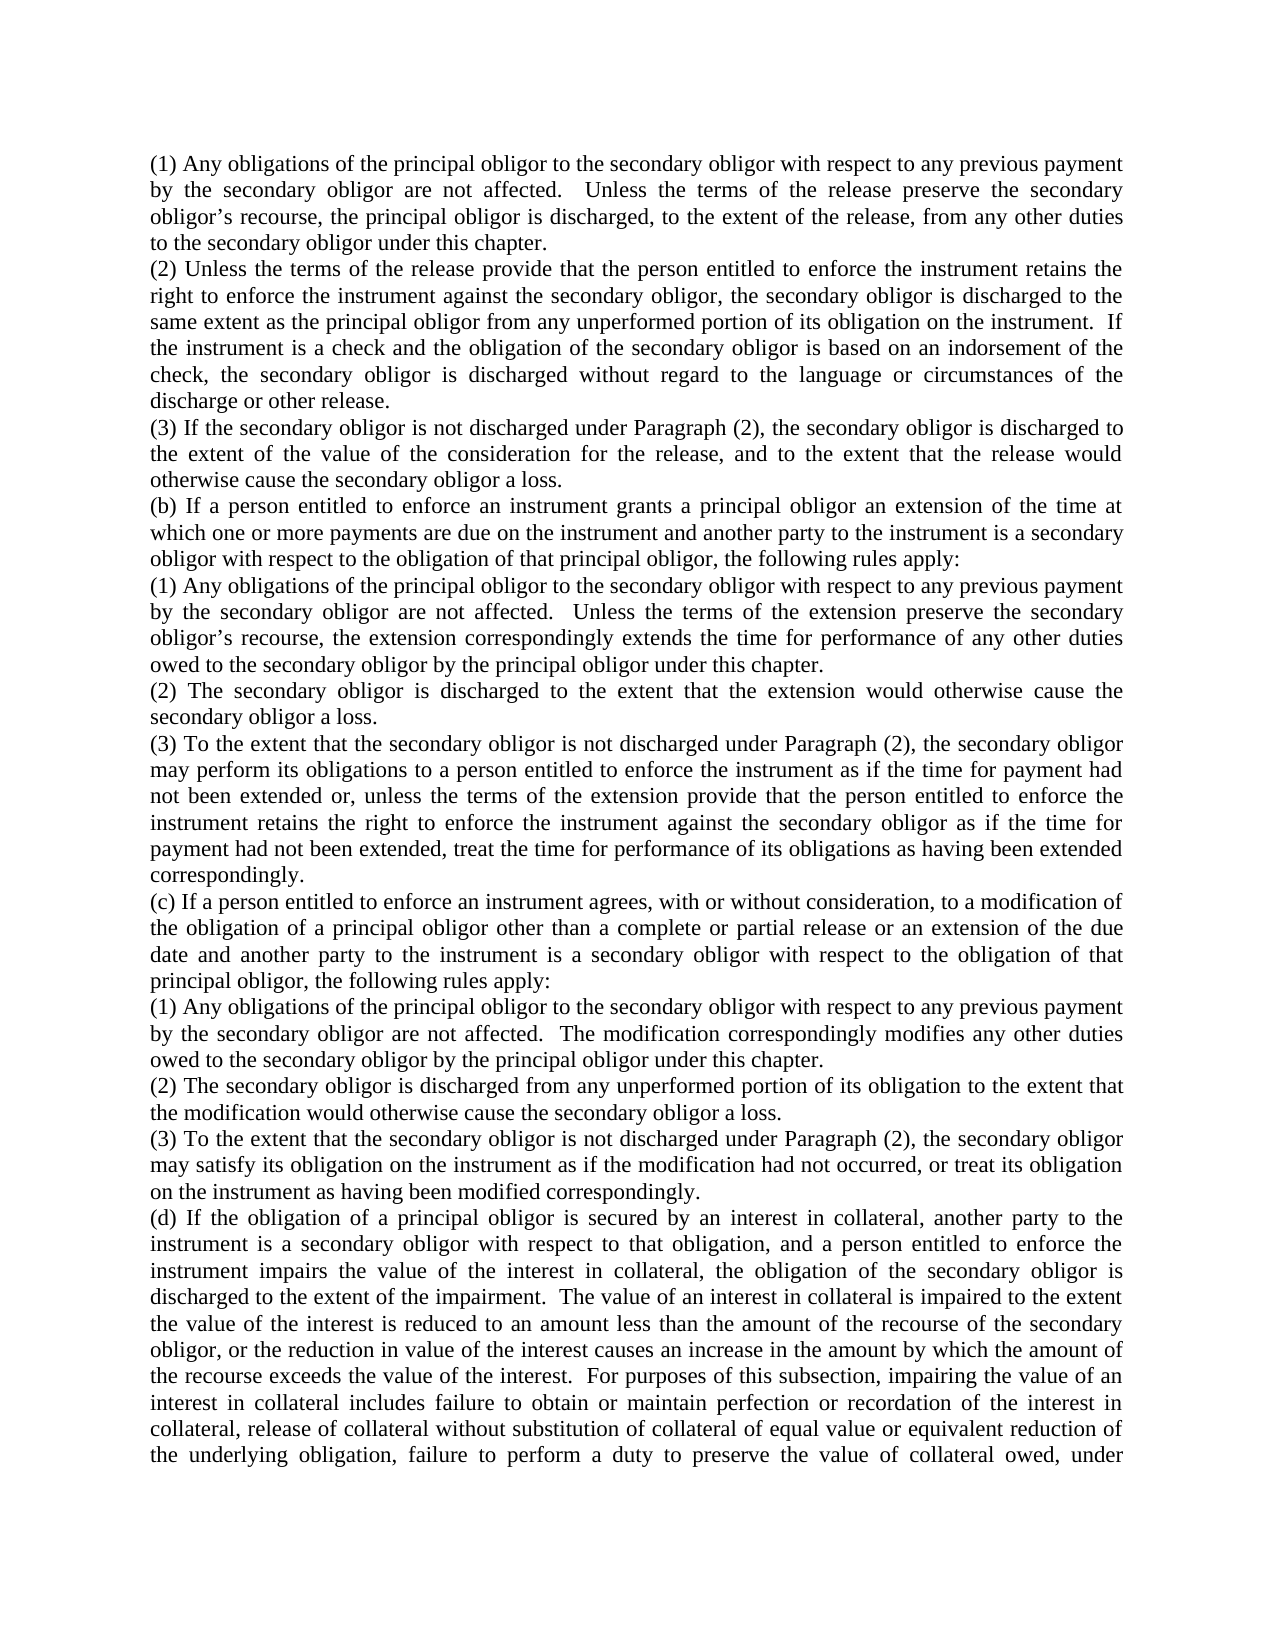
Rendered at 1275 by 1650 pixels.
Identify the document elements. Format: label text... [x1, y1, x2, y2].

text (1) Any obligations of the principal obligor to the secondary obligor with respect to any previous payment by the secondary obligor are not affected. Unless the terms of the release preserve the secondary obligor’s recourse, the principal obligor is discharged, to the extent of the release, from any other duties to the secondary obligor under this chapter. [150, 150, 1125, 255]
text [150, 1204, 1125, 1468]
text (1) Any obligations of the principal obligor to the secondary obligor with respect to any previous payment by the secondary obligor are not affected. Unless the terms of the extension preserve the secondary obligor’s recourse, the extension correspondingly extends the time for performance of any other duties owed to the secondary obligor by the principal obligor under this chapter. [150, 572, 1125, 677]
text (2) The secondary obligor is discharged to the extent that the extension would otherwise cause the secondary obligor a loss. [150, 677, 1125, 730]
text (b) If a person entitled to enforce an instrument grants a principal obligor an extension of the time at which one or more payments are due on the instrument and another party to the instrument is a secondary obligor with respect to the obligation of that principal obligor, the following rules apply: [150, 493, 1125, 572]
text (2) The secondary obligor is discharged from any unperformed portion of its obligation to the extent that the modification would otherwise cause the secondary obligor a loss. [150, 1072, 1125, 1125]
text (c) If a person entitled to enforce an instrument agrees, with or without consideration, to a modification of the obligation of a principal obligor other than a complete or partial release or an extension of the due date and another party to the instrument is a secondary obligor with respect to the obligation of that principal obligor, the following rules apply: [150, 888, 1125, 993]
text (3) To the extent that the secondary obligor is not discharged under Paragraph (2), the secondary obligor may satisfy its obligation on the instrument as if the modification had not occurred, or treat its obligation on the instrument as having been modified correspondingly. [150, 1125, 1125, 1204]
text (3) If the secondary obligor is not discharged under Paragraph (2), the secondary obligor is discharged to the extent of the value of the consideration for the release, and to the extent that the release would otherwise cause the secondary obligor a loss. [150, 413, 1125, 493]
text (3) To the extent that the secondary obligor is not discharged under Paragraph (2), the secondary obligor may perform its obligations to a person entitled to enforce the instrument as if the time for payment had not been extended or, unless the terms of the extension provide that the person entitled to enforce the instrument retains the right to enforce the instrument against the secondary obligor as if the time for payment had not been extended, treat the time for performance of its obligations as having been extended correspondingly. [150, 730, 1125, 888]
text (1) Any obligations of the principal obligor to the secondary obligor with respect to any previous payment by the secondary obligor are not affected. The modification correspondingly modifies any other duties owed to the secondary obligor by the principal obligor under this chapter. [150, 993, 1125, 1072]
text (2) Unless the terms of the release provide that the person entitled to enforce the instrument retains the right to enforce the instrument against the secondary obligor, the secondary obligor is discharged to the same extent as the principal obligor from any unperformed portion of its obligation on the instrument. If the instrument is a check and the obligation of the secondary obligor is based on an indorsement of the check, the secondary obligor is discharged without regard to the language or circumstances of the discharge or other release. [150, 255, 1125, 413]
